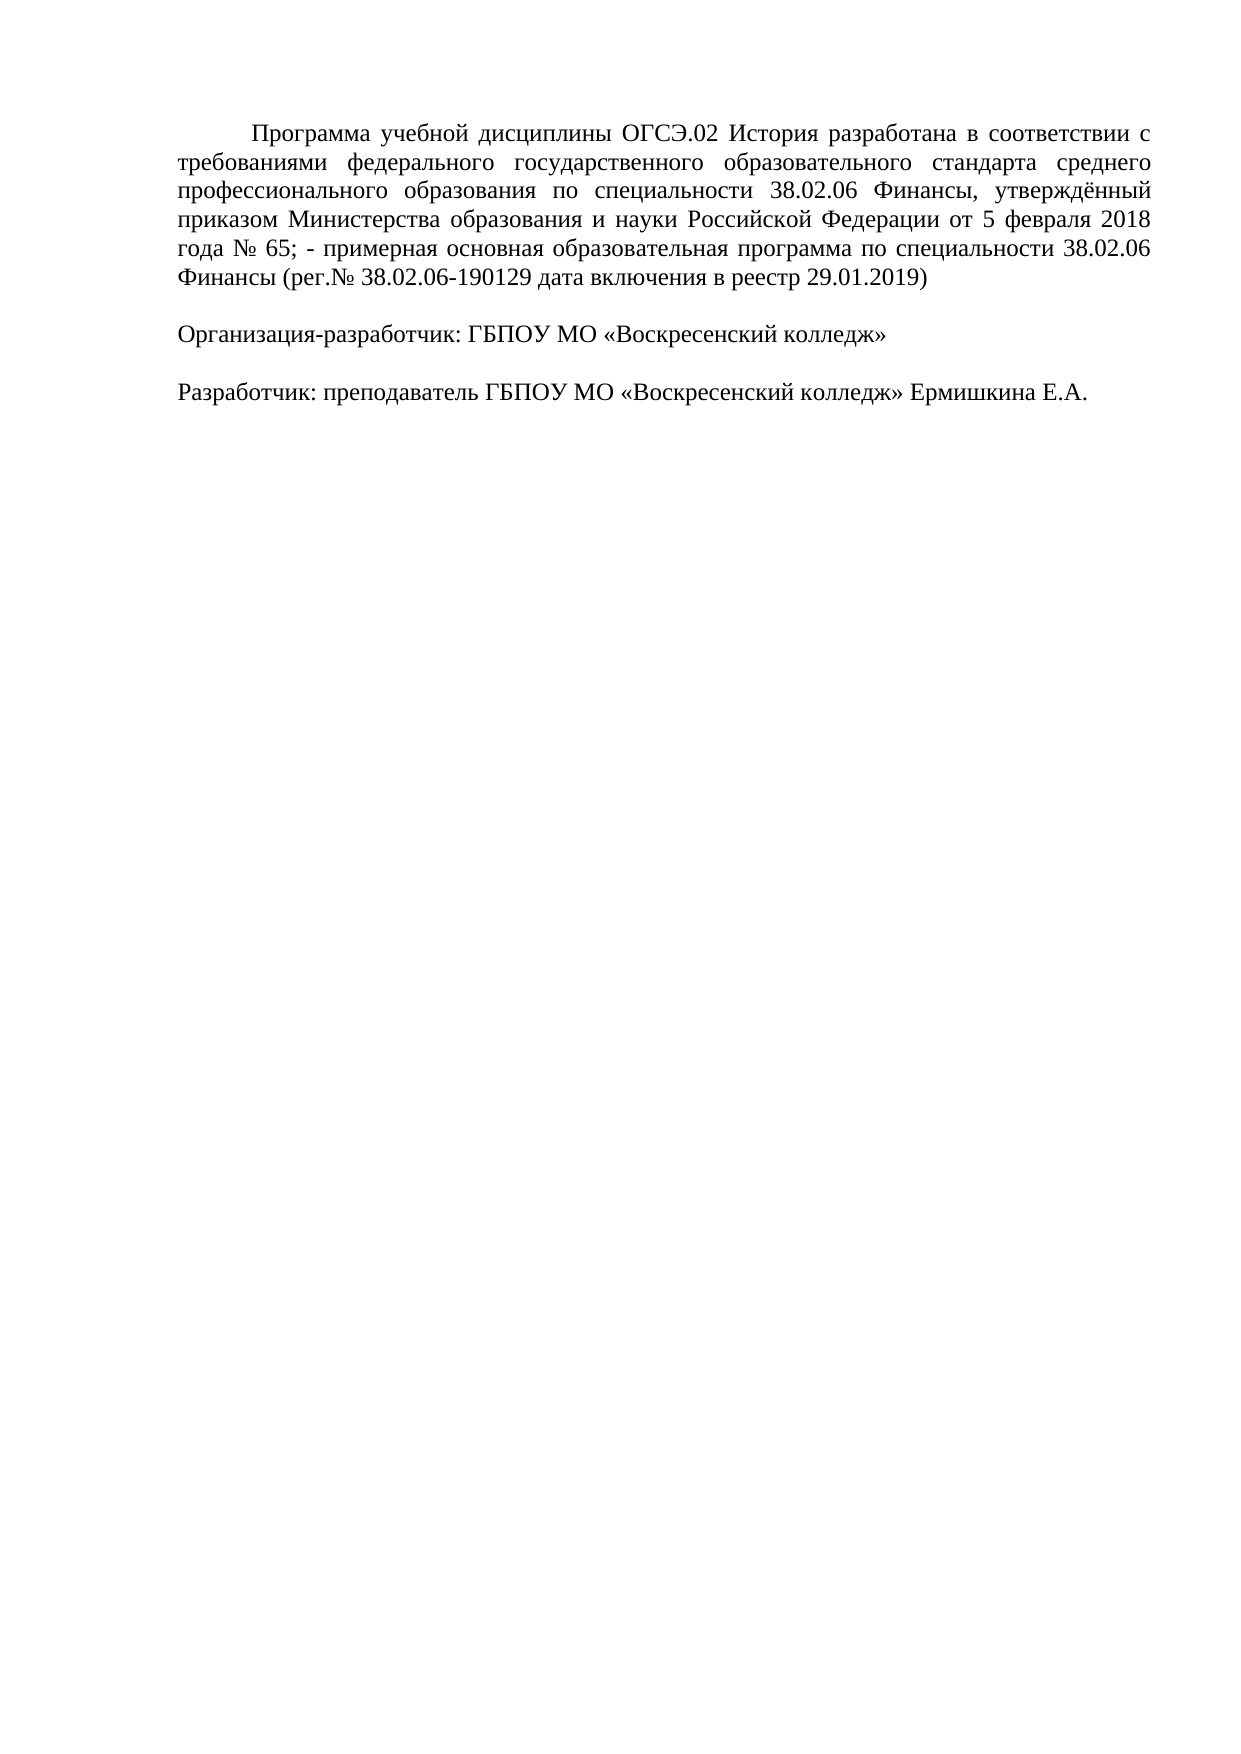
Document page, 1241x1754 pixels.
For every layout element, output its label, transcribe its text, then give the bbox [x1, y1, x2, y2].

text Организация-разработчик: ГБПОУ МО «Воскресенский колледж» [177, 319, 1152, 348]
text Разработчик: преподаватель ГБПОУ МО «Воскресенский колледж» Ермишкина Е.А. [177, 377, 1152, 406]
text Программа учебной дисциплины ОГСЭ.02 История разработана в соответствии с требованиями федерального государственного образовательного стандарта среднего профессионального образования по специальности 38.02.06 Финансы, утверждённый приказом Министерства образования и науки Российской Федерации от 5 февраля 2018 года № 65; - примерная основная образовательная программа по специальности 38.02.06 Финансы (рег.№ 38.02.06-190129 дата включения в реестр 29.01.2019) [177, 118, 1152, 291]
